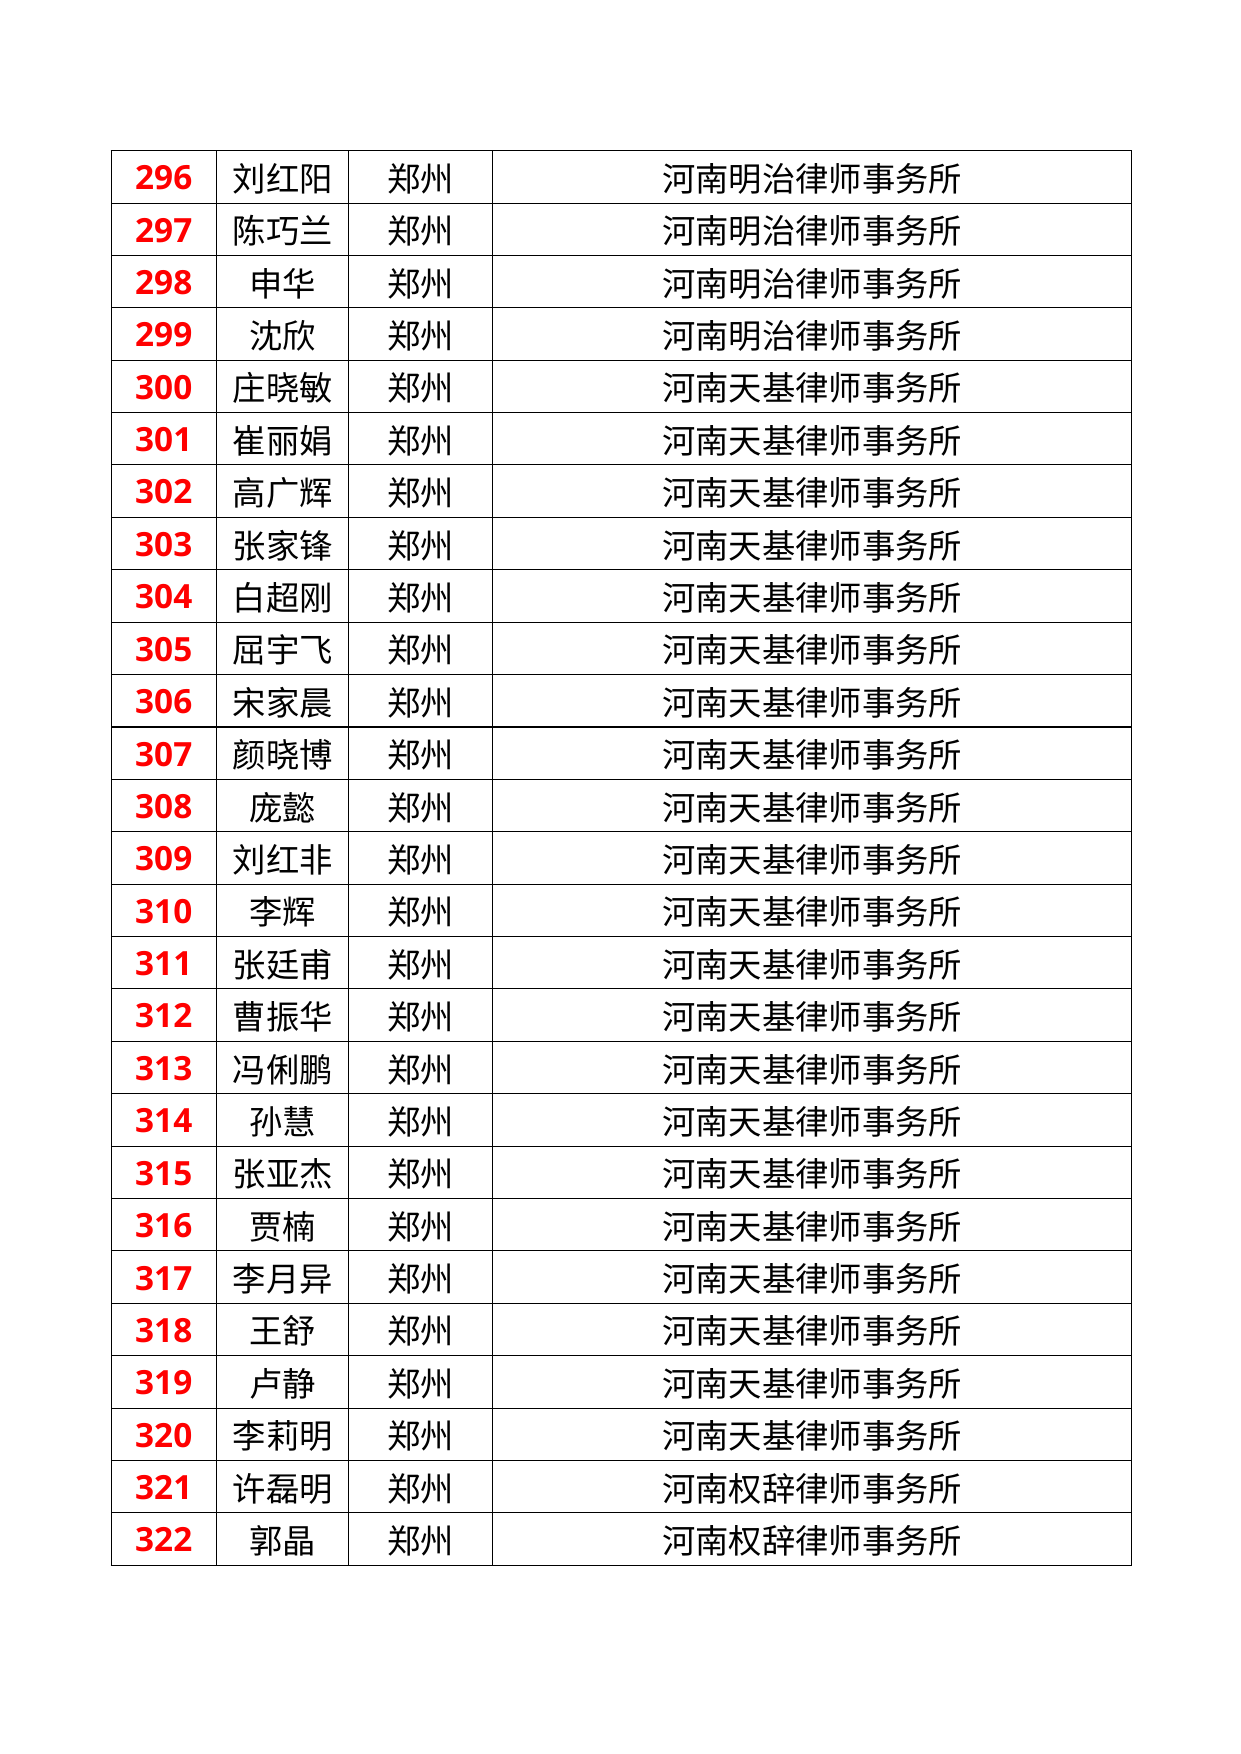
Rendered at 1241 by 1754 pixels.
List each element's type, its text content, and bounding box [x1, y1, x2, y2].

table_cell 郑州 [349, 256, 492, 307]
table_cell 河南天基律师事务所 [493, 937, 1131, 988]
table_cell 河南明治律师事务所 [493, 308, 1131, 359]
table_cell 张家锋 [217, 518, 348, 569]
table_cell 郑州 [349, 1461, 492, 1512]
table_cell 郑州 [349, 204, 492, 255]
table_cell 高广辉 [217, 465, 348, 517]
table_cell 李月异 [217, 1251, 348, 1303]
table_cell 郑州 [349, 1042, 492, 1093]
table_cell 张亚杰 [217, 1147, 348, 1198]
table_cell 河南权辞律师事务所 [493, 1461, 1131, 1512]
table_cell 河南天基律师事务所 [493, 465, 1131, 517]
table_cell 孙慧 [217, 1094, 348, 1146]
table_cell 河南天基律师事务所 [493, 1042, 1131, 1093]
table_cell 郭晶 [217, 1513, 348, 1565]
table_cell 卢静 [217, 1356, 348, 1407]
table_cell 318 [112, 1304, 216, 1355]
table_cell 贾楠 [217, 1199, 348, 1250]
table_cell 河南天基律师事务所 [493, 361, 1131, 412]
table_cell 河南天基律师事务所 [493, 570, 1131, 622]
table_cell 297 [112, 204, 216, 255]
table_cell 河南天基律师事务所 [493, 989, 1131, 1041]
table_cell 河南天基律师事务所 [493, 885, 1131, 936]
table_cell 郑州 [349, 1147, 492, 1198]
table_cell 河南天基律师事务所 [493, 1251, 1131, 1303]
table_cell 郑州 [349, 1199, 492, 1250]
table_cell 张廷甫 [217, 937, 348, 988]
table_cell 296 [112, 151, 216, 202]
table_cell 颜晓博 [217, 728, 348, 779]
table_cell 310 [112, 885, 216, 936]
table_cell 305 [112, 623, 216, 674]
table_cell 316 [112, 1199, 216, 1250]
table_cell 郑州 [349, 1356, 492, 1407]
table_cell 庞懿 [217, 780, 348, 831]
table_cell 屈宇飞 [217, 623, 348, 674]
table_cell 宋家晨 [217, 675, 348, 726]
table_cell 河南权辞律师事务所 [493, 1513, 1131, 1565]
table_cell 郑州 [349, 937, 492, 988]
table_cell 郑州 [349, 885, 492, 936]
table_cell 曹振华 [217, 989, 348, 1041]
table_cell 庄晓敏 [217, 361, 348, 412]
table_cell 郑州 [349, 675, 492, 726]
table_cell 299 [112, 308, 216, 359]
table_cell 郑州 [349, 832, 492, 883]
table_cell 河南天基律师事务所 [493, 728, 1131, 779]
table_cell 311 [112, 937, 216, 988]
table_cell 郑州 [349, 1251, 492, 1303]
table_cell 申华 [217, 256, 348, 307]
table_cell 河南天基律师事务所 [493, 780, 1131, 831]
table_cell 303 [112, 518, 216, 569]
table_cell 319 [112, 1356, 216, 1407]
table_cell 314 [112, 1094, 216, 1146]
table_cell 河南天基律师事务所 [493, 1356, 1131, 1407]
table_cell 河南天基律师事务所 [493, 1094, 1131, 1146]
table_cell 郑州 [349, 570, 492, 622]
table_cell 许磊明 [217, 1461, 348, 1512]
table_cell 河南天基律师事务所 [493, 675, 1131, 726]
table_cell 河南天基律师事务所 [493, 518, 1131, 569]
table_cell 郑州 [349, 465, 492, 517]
table_cell 315 [112, 1147, 216, 1198]
table_cell 322 [112, 1513, 216, 1565]
table_cell 郑州 [349, 1409, 492, 1460]
table_cell 李辉 [217, 885, 348, 936]
table_cell 河南天基律师事务所 [493, 1147, 1131, 1198]
table_cell 302 [112, 465, 216, 517]
table_cell 郑州 [349, 989, 492, 1041]
table_cell 沈欣 [217, 308, 348, 359]
table_cell 河南天基律师事务所 [493, 413, 1131, 464]
table_cell 321 [112, 1461, 216, 1512]
table_cell 300 [112, 361, 216, 412]
table_cell 郑州 [349, 623, 492, 674]
table_cell 郑州 [349, 1094, 492, 1146]
table_cell 309 [112, 832, 216, 883]
table_cell 郑州 [349, 308, 492, 359]
table_cell 308 [112, 780, 216, 831]
table_cell 河南天基律师事务所 [493, 1304, 1131, 1355]
table_cell 河南天基律师事务所 [493, 1409, 1131, 1460]
table_cell 312 [112, 989, 216, 1041]
table_cell 王舒 [217, 1304, 348, 1355]
table_cell 河南天基律师事务所 [493, 1199, 1131, 1250]
table_cell 298 [112, 256, 216, 307]
table_cell 河南明治律师事务所 [493, 256, 1131, 307]
table_cell 郑州 [349, 728, 492, 779]
table_cell 河南明治律师事务所 [493, 151, 1131, 202]
table_cell 陈巧兰 [217, 204, 348, 255]
table_cell 郑州 [349, 1304, 492, 1355]
table_cell 郑州 [349, 151, 492, 202]
table_cell 白超刚 [217, 570, 348, 622]
table_cell 301 [112, 413, 216, 464]
table_cell 郑州 [349, 413, 492, 464]
table_cell 刘红非 [217, 832, 348, 883]
table_cell 郑州 [349, 780, 492, 831]
table_cell 河南明治律师事务所 [493, 204, 1131, 255]
table_cell 郑州 [349, 361, 492, 412]
table_cell 313 [112, 1042, 216, 1093]
table_cell 河南天基律师事务所 [493, 623, 1131, 674]
table_cell 郑州 [349, 1513, 492, 1565]
table_cell 320 [112, 1409, 216, 1460]
table_cell 317 [112, 1251, 216, 1303]
table_cell 304 [112, 570, 216, 622]
table_cell 刘红阳 [217, 151, 348, 202]
table_cell 冯俐鹏 [217, 1042, 348, 1093]
table_cell 崔丽娟 [217, 413, 348, 464]
table_cell 李莉明 [217, 1409, 348, 1460]
table_cell 306 [112, 675, 216, 726]
table_cell 河南天基律师事务所 [493, 832, 1131, 883]
table_cell 307 [112, 728, 216, 779]
table_cell 郑州 [349, 518, 492, 569]
